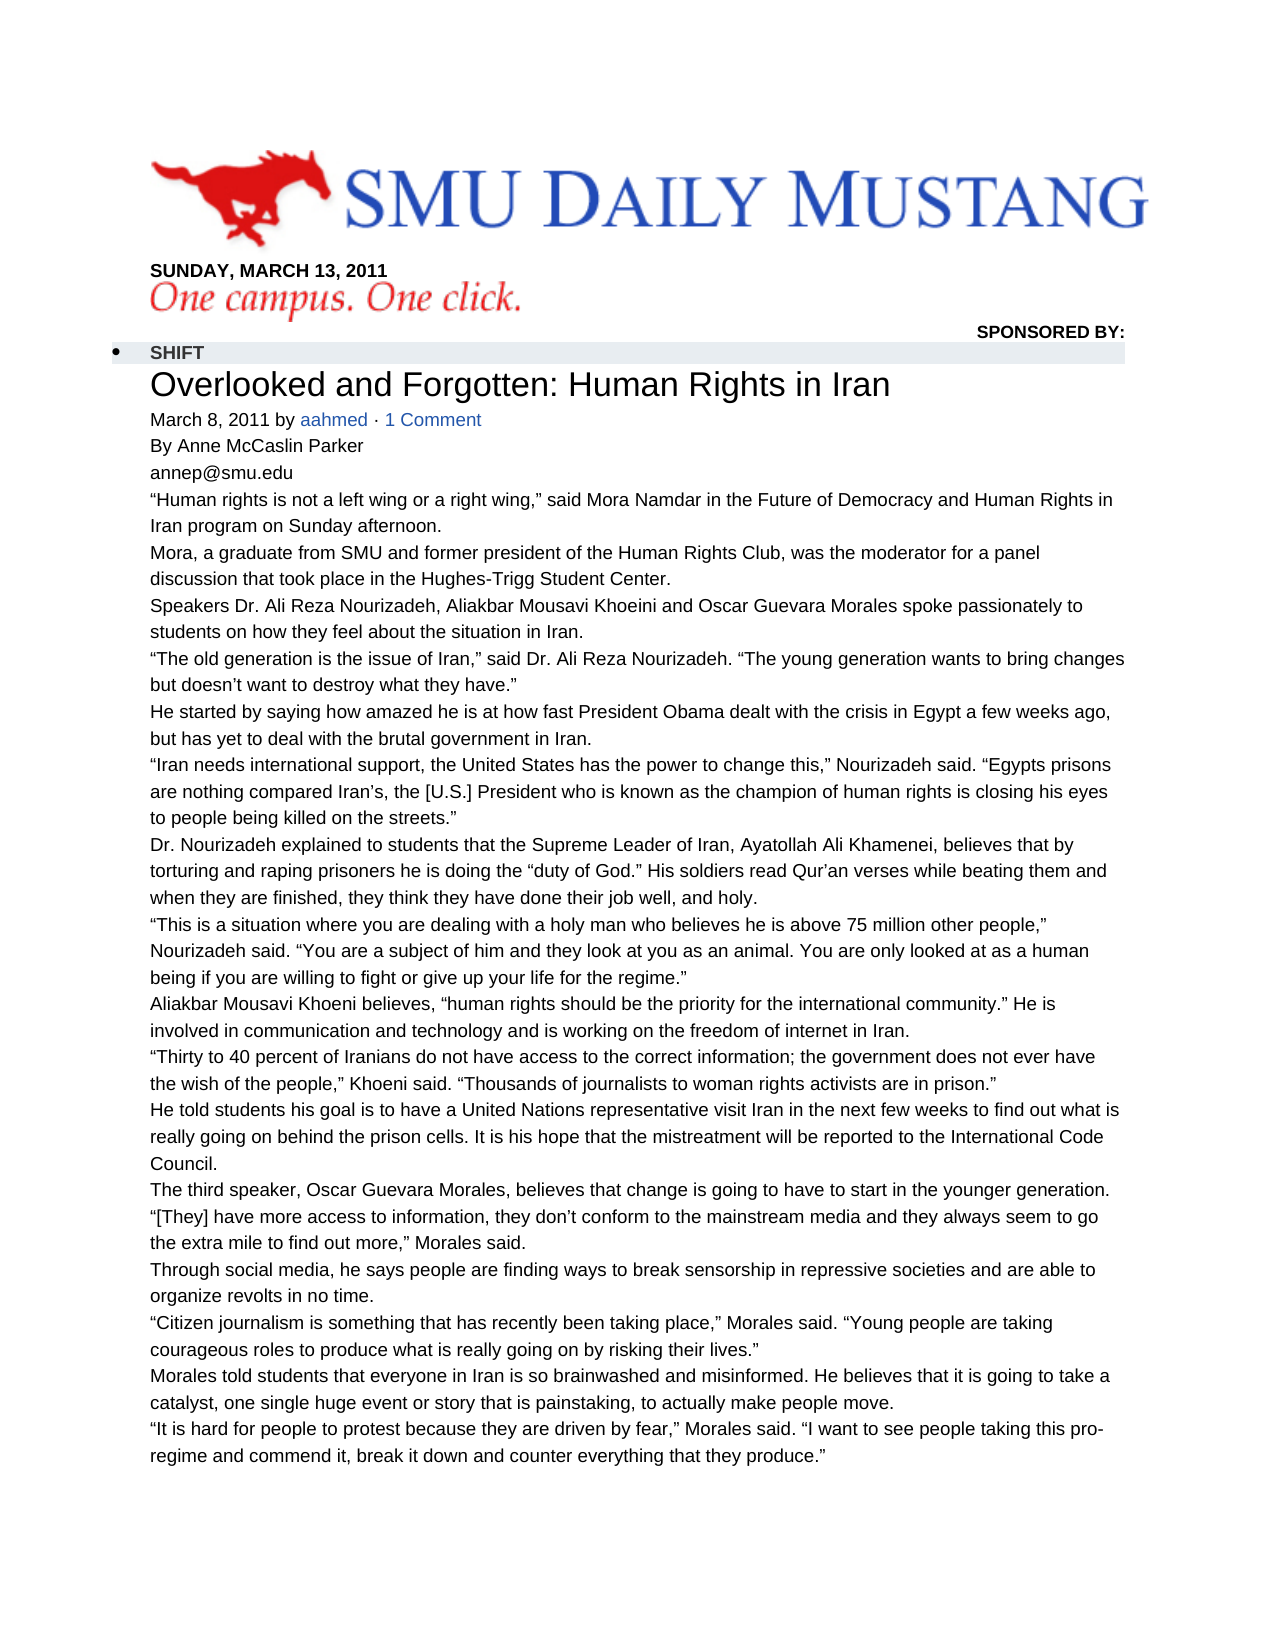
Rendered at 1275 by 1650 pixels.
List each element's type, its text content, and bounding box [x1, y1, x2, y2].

text Aliakbar Mousavi Khoeni believes, “human rights should be the priority for the international community.” He is involved in communication and technology and is working on the freedom of internet in Iran. [150, 988, 1125, 1041]
text The third speaker, Oscar Guevara Morales, believes that change is going to have to start in the younger generation. [150, 1174, 1125, 1201]
text Sunday, March 13, 2011 [150, 260, 1125, 281]
list SHIFT [112, 342, 1125, 364]
text March 8, 2011 by aahmed · 1 Comment [150, 404, 1125, 430]
text “Thirty to 40 percent of Iranians do not have access to the correct information; the government does not ever have the wish of the people,” Khoeni said. “Thousands of journalists to woman rights activists are in prison.” [150, 1041, 1125, 1094]
text “Iran needs international support, the United States has the power to change this,” Nourizadeh said. “Egypts prisons are nothing compared Iran’s, the [U.S.] President who is known as the champion of human rights is closing his eyes to people being killed on the streets.” [150, 749, 1125, 829]
text Dr. Nourizadeh explained to students that the Supreme Leader of Iran, Ayatollah Ali Khamenei, believes that by torturing and raping prisoners he is doing the “duty of God.” His soldiers read Qur’an verses while beating them and when they are finished, they think they have done their job well, and holy. [150, 829, 1125, 908]
text He started by saying how amazed he is at how fast President Obama dealt with the crisis in Egypt a few weeks ago, but has yet to deal with the brutal government in Iran. [150, 696, 1125, 749]
text Through social media, he says people are finding ways to break sensorship in repressive societies and are able to organize revolts in no time. [150, 1254, 1125, 1307]
picture [150, 281, 521, 322]
text Overlooked and Forgotten: Human Rights in Iran [150, 364, 1125, 404]
picture [150, 150, 1244, 260]
text “It is hard for people to protest because they are driven by fear,” Morales said. “I want to see people taking this pro-regime and commend it, break it down and counter everything that they produce.” [150, 1413, 1125, 1466]
text By Anne McCaslin Parker annep@smu.edu [150, 430, 1125, 483]
text “The old generation is the issue of Iran,” said Dr. Ali Reza Nourizadeh. “The young generation wants to bring changes but doesn’t want to destroy what they have.” [150, 643, 1125, 696]
text He told students his goal is to have a United Nations representative visit Iran in the next few weeks to find out what is really going on behind the prison cells. It is his hope that the mistreatment will be reported to the International Code Council. [150, 1094, 1125, 1174]
text “Human rights is not a left wing or a right wing,” said Mora Namdar in the Future of Democracy and Human Rights in Iran program on Sunday afternoon. [150, 483, 1125, 536]
text SPONSORED BY: [150, 322, 1125, 342]
text Mora, a graduate from SMU and former president of the Human Rights Club, was the moderator for a panel discussion that took place in the Hughes-Trigg Student Center. [150, 536, 1125, 589]
text “[They] have more access to information, they don’t conform to the mainstream media and they always seem to go the extra mile to find out more,” Morales said. [150, 1201, 1125, 1254]
text “This is a situation where you are dealing with a holy man who believes he is above 75 million other people,” Nourizadeh said. “You are a subject of him and they look at you as an animal. You are only looked at as a human being if you are willing to fight or give up your life for the regime.” [150, 908, 1125, 988]
text Speakers Dr. Ali Reza Nourizadeh, Aliakbar Mousavi Khoeini and Oscar Guevara Morales spoke passionately to students on how they feel about the situation in Iran. [150, 589, 1125, 643]
text Morales told students that everyone in Iran is so brainwashed and misinformed. He believes that it is going to take a catalyst, one single huge event or story that is painstaking, to actually make people move. [150, 1360, 1125, 1413]
text “Citizen journalism is something that has recently been taking place,” Morales said. “Young people are taking courageous roles to produce what is really going on by risking their lives.” [150, 1307, 1125, 1360]
